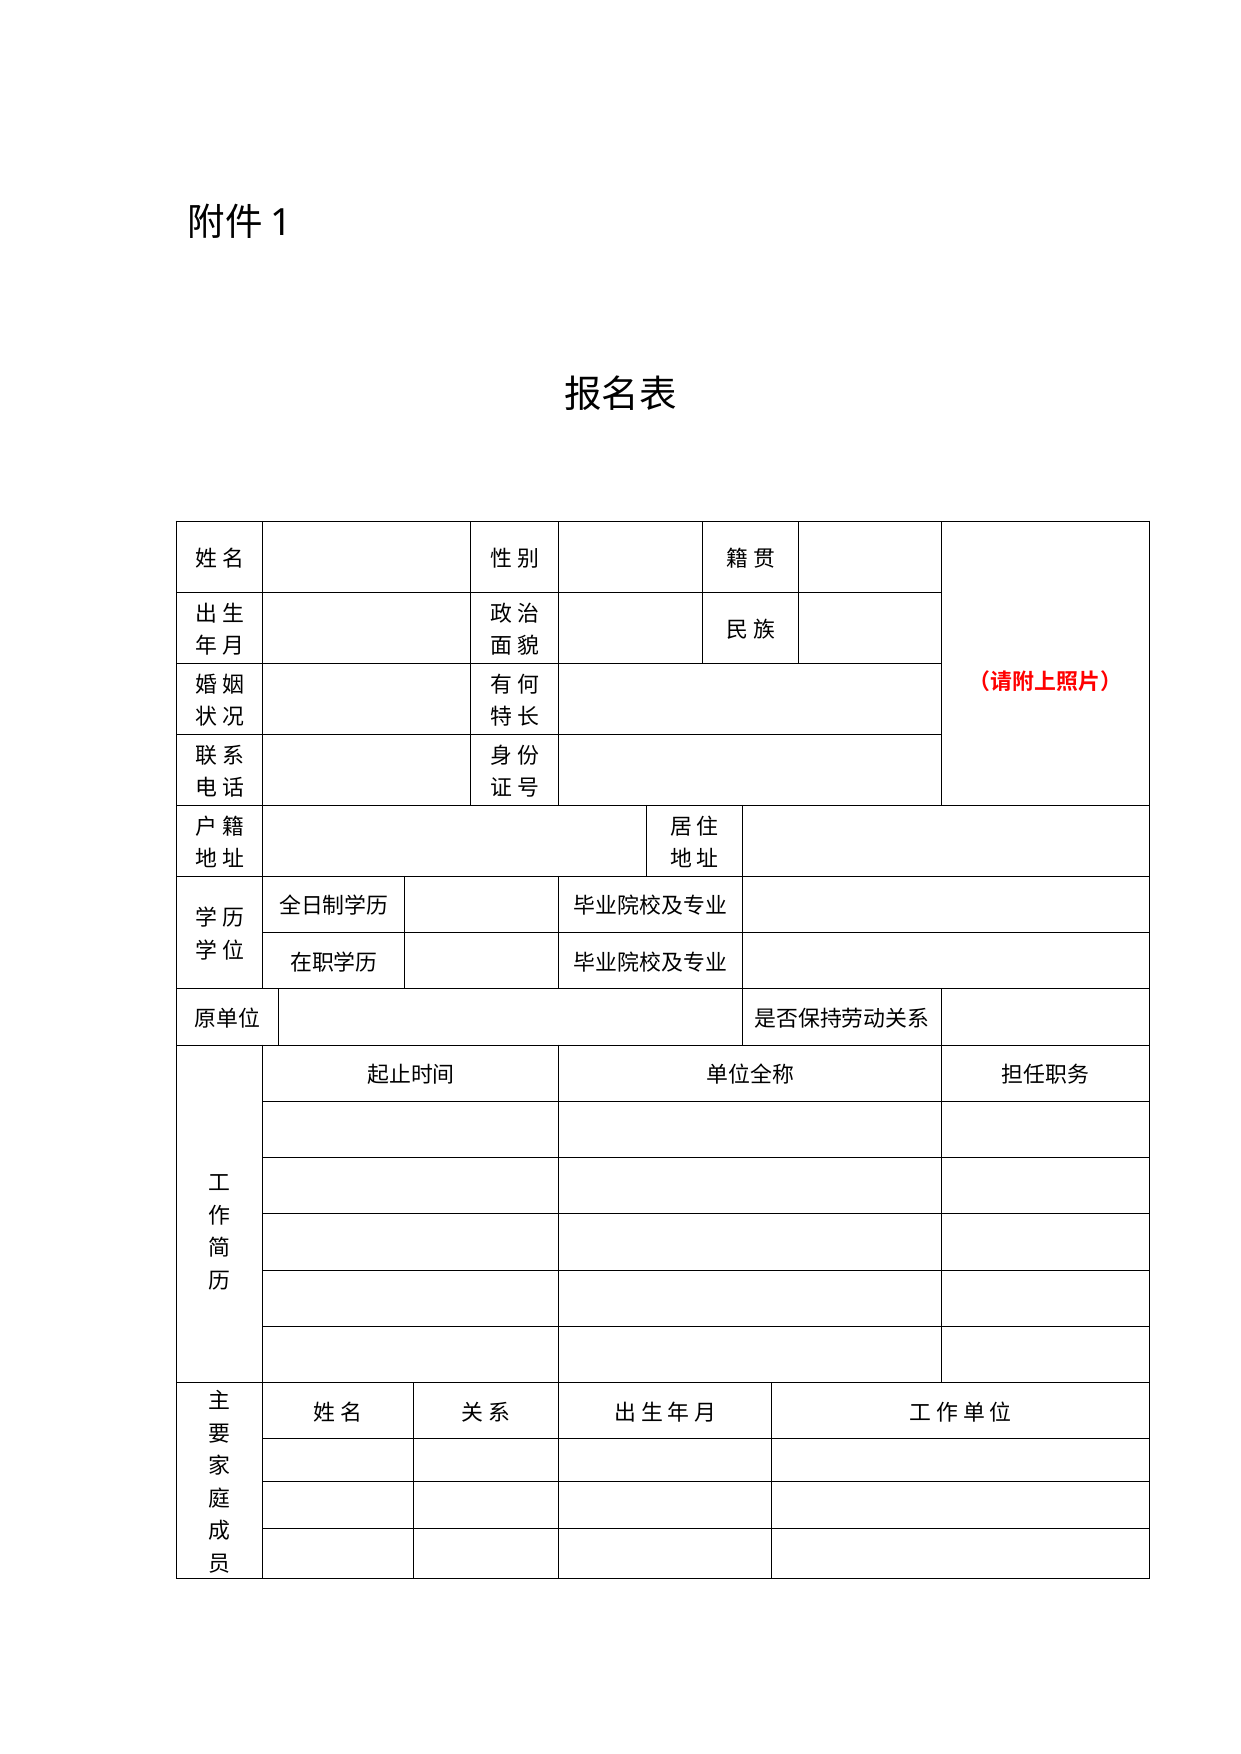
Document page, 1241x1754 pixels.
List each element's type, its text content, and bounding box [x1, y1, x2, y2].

table_cell [559, 593, 702, 663]
table_cell 担任职务 [942, 1046, 1149, 1101]
table_cell [414, 1439, 558, 1481]
table_cell [263, 664, 470, 734]
table_cell 毕业院校及专业 [559, 877, 742, 932]
table_cell 居 住 地 址 [647, 806, 742, 876]
table_cell [559, 1158, 941, 1213]
text 报名表 [187, 359, 1053, 424]
table_cell 起止时间 [263, 1046, 558, 1101]
table_cell [559, 1214, 941, 1269]
table_cell [772, 1529, 1149, 1578]
table_cell [414, 1482, 558, 1528]
table_cell [743, 933, 1149, 988]
table_cell [743, 806, 1149, 876]
table_cell [263, 1102, 558, 1157]
table_cell 联 系 电 话 [177, 735, 262, 805]
table_cell 出 生 年 月 [559, 1383, 771, 1438]
table_cell [263, 806, 646, 876]
table_cell [559, 664, 941, 734]
table_cell [559, 1271, 941, 1326]
table_cell [559, 735, 941, 805]
table_cell [743, 877, 1149, 932]
table_cell [405, 933, 558, 988]
table_cell [942, 1271, 1149, 1326]
table_cell [263, 1327, 558, 1382]
table_cell 全日制学历 [263, 877, 404, 932]
table_cell 工 作 单 位 [772, 1383, 1149, 1438]
table_cell [559, 1482, 771, 1528]
table_cell 学 历 学 位 [177, 877, 262, 988]
table_cell [799, 593, 941, 663]
table_header 籍 贯 [703, 522, 798, 592]
table_cell 单位全称 [559, 1046, 941, 1101]
table_cell [263, 1271, 558, 1326]
table_cell [942, 1327, 1149, 1382]
table_cell [279, 989, 742, 1044]
table_cell 姓 名 [263, 1383, 413, 1438]
table_cell [559, 1102, 941, 1157]
table_cell 身 份 证 号 [471, 735, 558, 805]
table_header [263, 522, 470, 592]
table_header [799, 522, 941, 592]
table_cell [942, 1158, 1149, 1213]
table_cell [263, 1214, 558, 1269]
table_cell [942, 1102, 1149, 1157]
table_cell [263, 1439, 413, 1481]
table_cell [263, 593, 470, 663]
table_cell [263, 1529, 413, 1578]
table_cell [405, 877, 558, 932]
table_header 性 别 [471, 522, 558, 592]
table_cell [263, 1158, 558, 1213]
table_cell [263, 735, 470, 805]
table_cell [942, 989, 1149, 1044]
table_cell 民 族 [703, 593, 798, 663]
table_cell [772, 1482, 1149, 1528]
table_cell 在职学历 [263, 933, 404, 988]
table_cell [414, 1529, 558, 1578]
table_cell 主 要 家 庭 成 员 [177, 1383, 262, 1578]
table_header [559, 522, 702, 592]
table_cell 户 籍 地 址 [177, 806, 262, 876]
table_cell [772, 1439, 1149, 1481]
table_cell [942, 1214, 1149, 1269]
table_cell 出 生 年 月 [177, 593, 262, 663]
table_cell 是否保持劳动关系 [743, 989, 941, 1044]
table_cell 政 治 面 貌 [471, 593, 558, 663]
table_cell 有 何 特 长 [471, 664, 558, 734]
table_cell [559, 1529, 771, 1578]
text 附件1 [187, 187, 1053, 252]
table_header （请附上照片） [942, 522, 1149, 805]
table_cell 毕业院校及专业 [559, 933, 742, 988]
table_header 姓 名 [177, 522, 262, 592]
table_cell 婚 姻 状 况 [177, 664, 262, 734]
table_cell [559, 1327, 941, 1382]
table_cell [559, 1439, 771, 1481]
table_cell 关 系 [414, 1383, 558, 1438]
table_cell 工 作 简 历 [177, 1046, 262, 1382]
table_cell 原单位 [177, 989, 278, 1044]
table_cell [263, 1482, 413, 1528]
